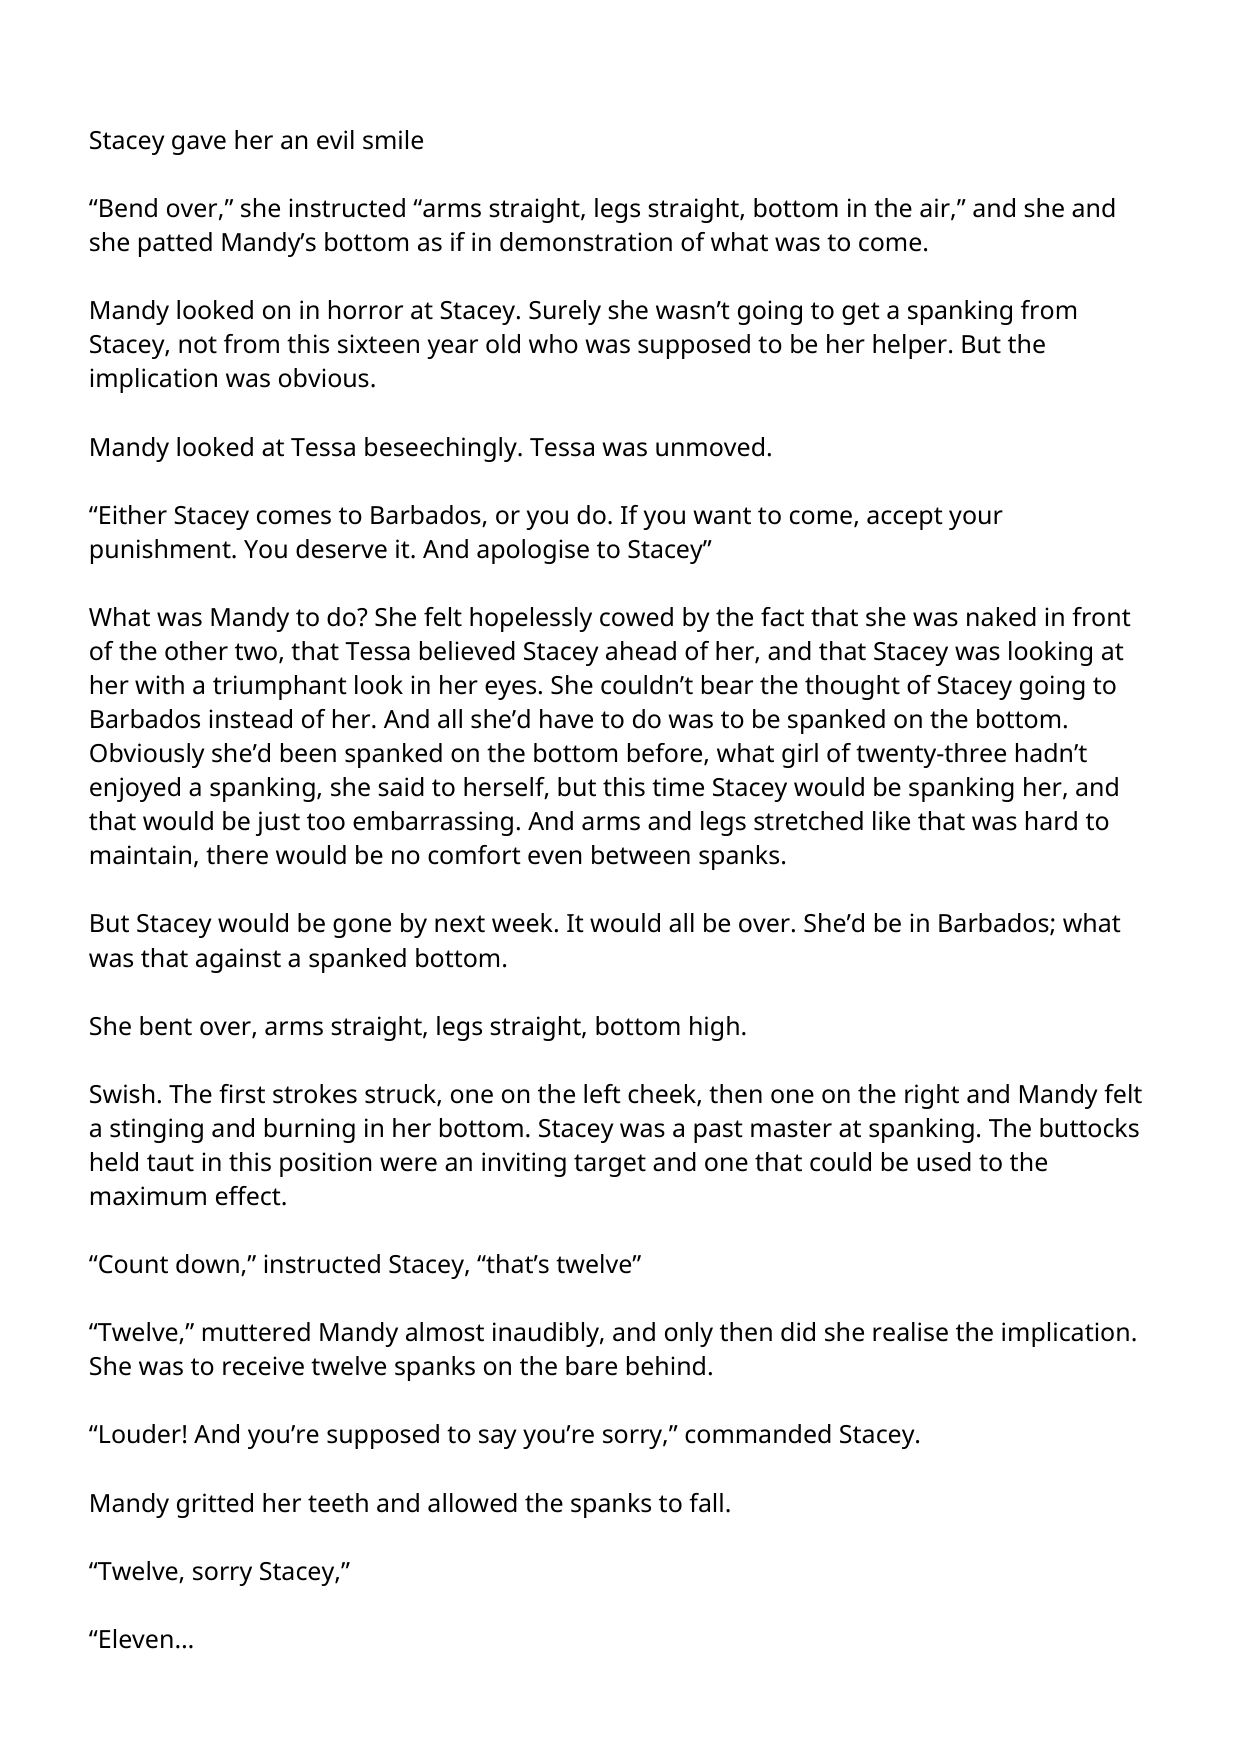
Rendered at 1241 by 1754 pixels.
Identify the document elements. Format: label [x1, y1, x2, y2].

text [89, 89, 1152, 1656]
